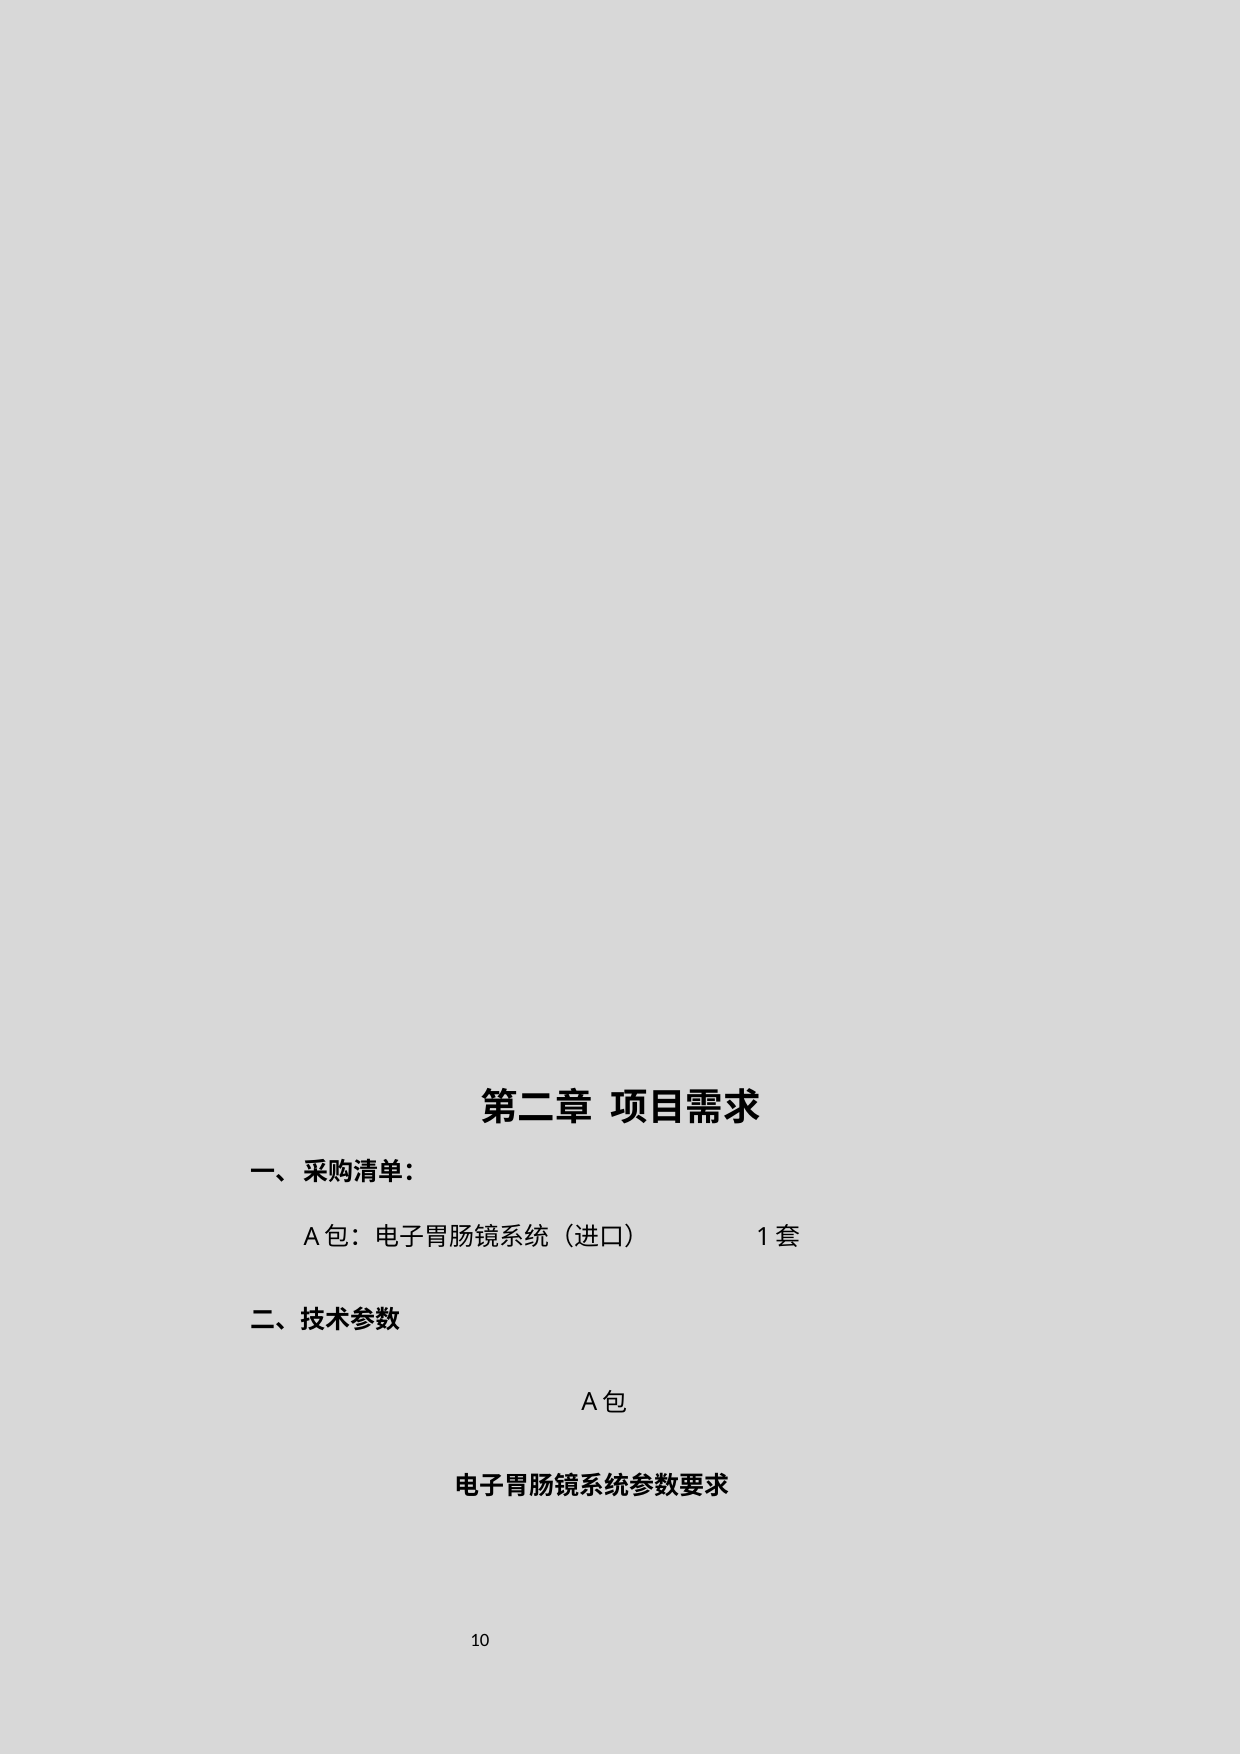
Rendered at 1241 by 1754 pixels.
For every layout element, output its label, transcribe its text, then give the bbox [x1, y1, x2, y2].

text 电子胃肠镜系统参数要求 [303, 1451, 1053, 1516]
text 二、技术参数 [250, 1285, 1053, 1350]
list 项目需求 [187, 1072, 1053, 1137]
list 采购清单： [250, 1137, 1053, 1202]
list A包 [187, 1368, 1053, 1433]
text A包：电子胃肠镜系统（进口） 1套 [303, 1202, 1053, 1267]
